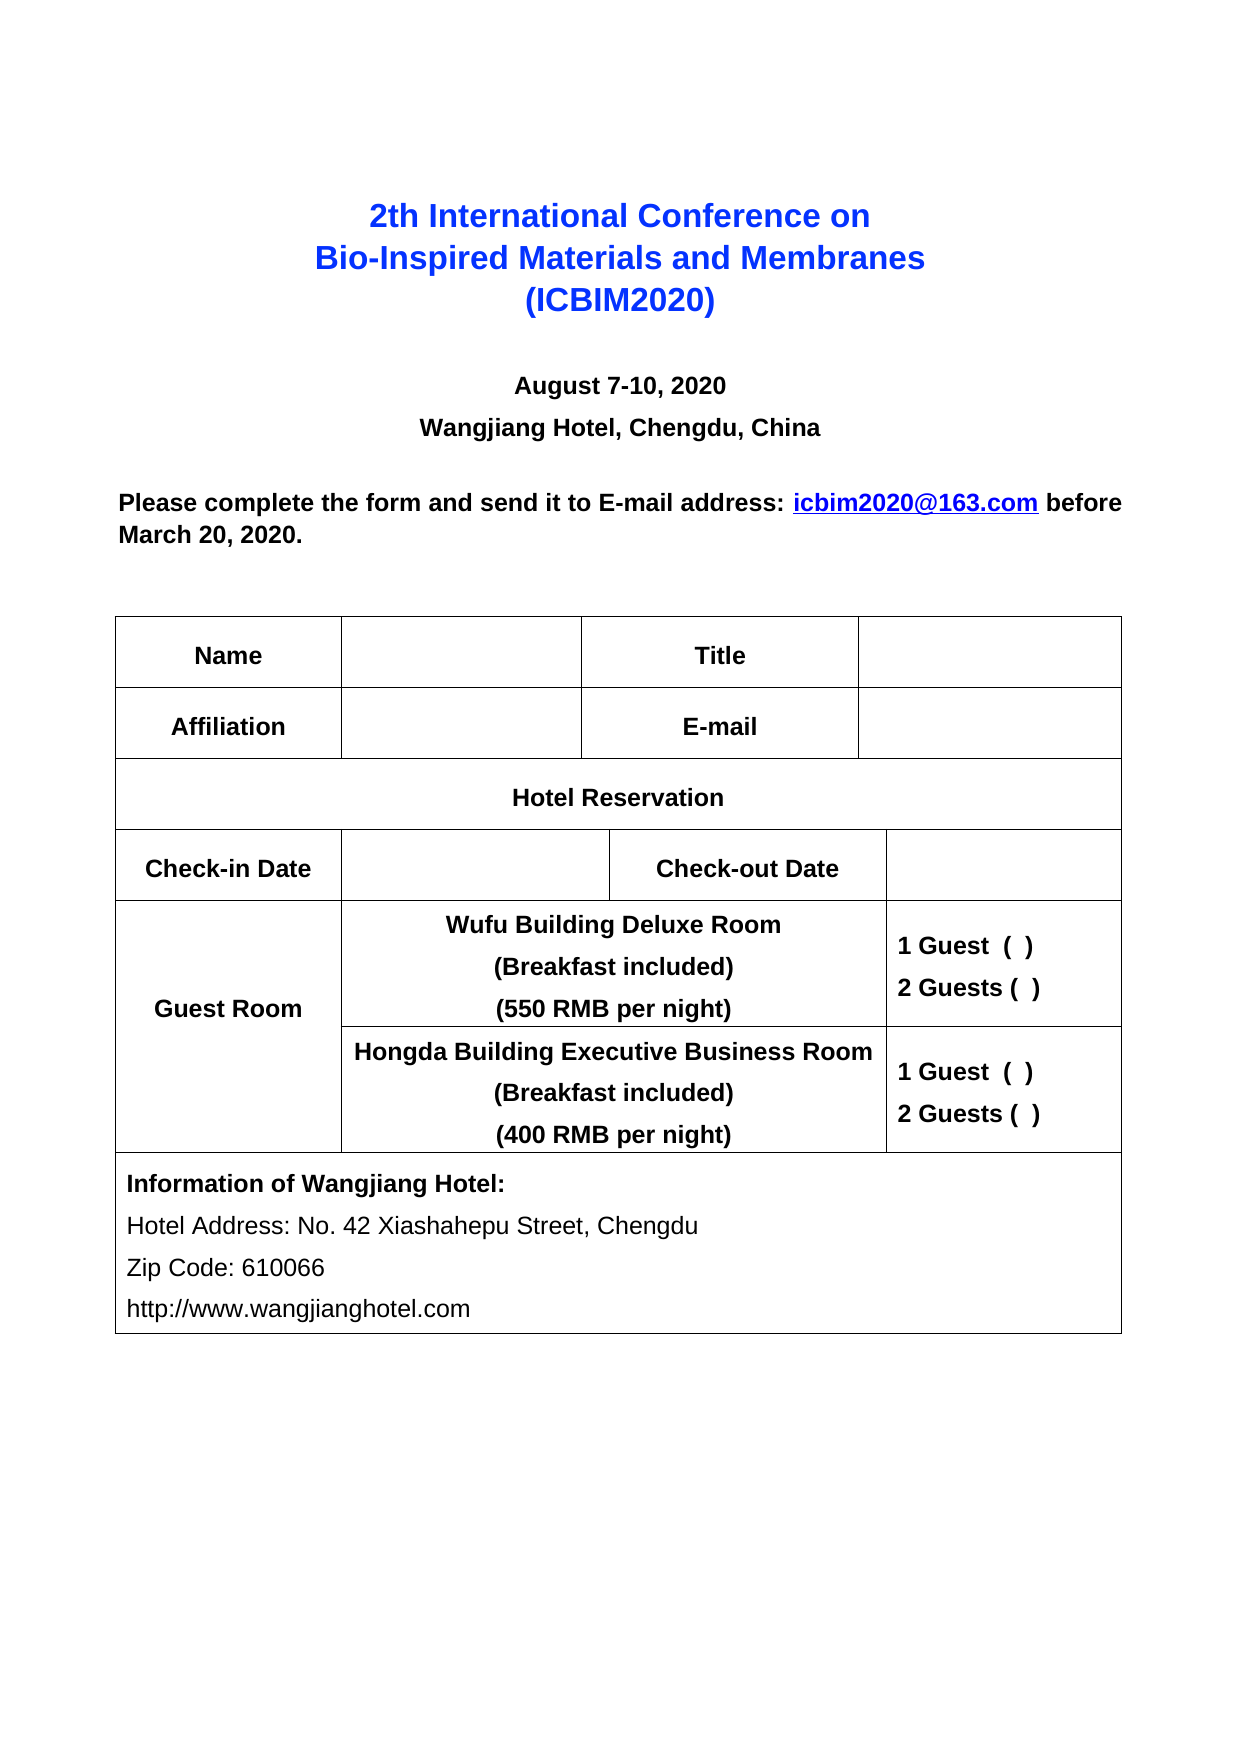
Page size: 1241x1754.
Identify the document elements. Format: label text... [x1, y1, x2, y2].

table_cell Wufu Building Deluxe Room (Breakfast included) (550 RMB per night) [342, 901, 886, 1026]
table_cell Information of Wangjiang Hotel: Hotel Address: No. 42 Xiashahepu Street, Chengdu Zip Code: 610066 http://www.wangjianghotel.com [116, 1153, 1121, 1333]
table_cell [887, 830, 1121, 899]
text Bio-Inspired Materials and Membranes [118, 236, 1122, 278]
table_header Name [116, 617, 341, 687]
text August 7-10, 2020 [118, 361, 1122, 403]
table_cell Check-in Date [116, 830, 341, 899]
table_cell 1 Guest ( ) 2 Guests ( ) [887, 901, 1121, 1026]
table_header Title [582, 617, 858, 687]
table_header [859, 617, 1121, 687]
text Wangjiang Hotel, Chengdu, China [118, 403, 1122, 444]
text 2th International Conference on [118, 194, 1122, 236]
table_cell Hotel Reservation [116, 759, 1121, 829]
table_cell Affiliation [116, 688, 341, 758]
table_cell E-mail [582, 688, 858, 758]
table_cell [342, 688, 581, 758]
table_cell Guest Room [116, 901, 341, 1152]
text Please complete the form and send it to E-mail address: icbim2020@163.com before March 20, 2020. [118, 486, 1122, 551]
table_header [342, 617, 581, 687]
table_cell 1 Guest ( ) 2 Guests ( ) [887, 1027, 1121, 1152]
table_cell Check-out Date [610, 830, 886, 899]
table_cell [859, 688, 1121, 758]
text (ICBIM2020) [118, 278, 1122, 319]
table_cell Hongda Building Executive Business Room (Breakfast included) (400 RMB per night) [342, 1027, 886, 1152]
table_cell [342, 830, 609, 899]
